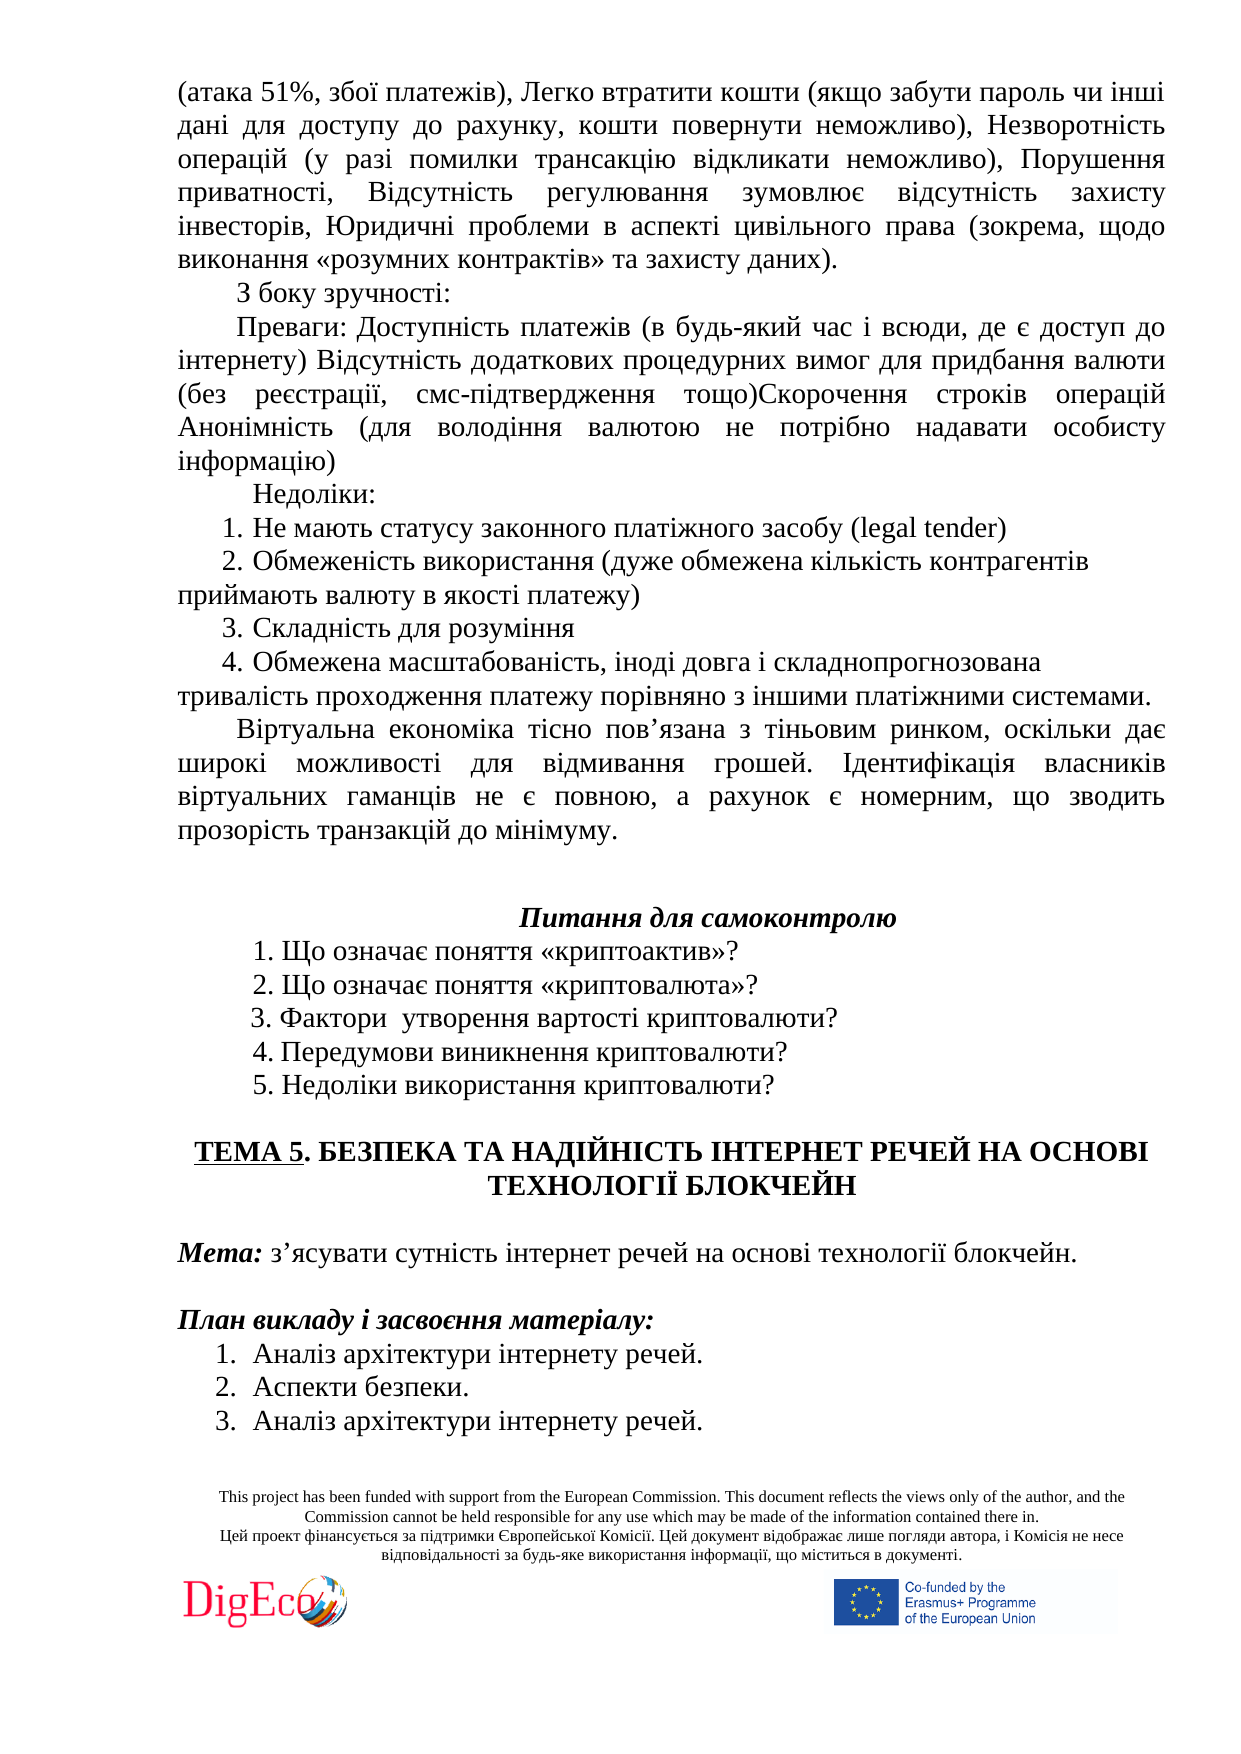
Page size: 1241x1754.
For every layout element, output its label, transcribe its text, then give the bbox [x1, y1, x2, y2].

text 2. Що означає поняття «криптовалюта»? [177, 967, 1167, 1000]
list Обмеженість використання (дуже обмежена кількість контрагентів приймають валюту в якості платежу) [177, 543, 1167, 611]
text З боку зручності: [177, 275, 1167, 309]
picture [823, 1569, 1118, 1634]
text План викладу і засвоєння матеріалу: [177, 1302, 1167, 1336]
subtitle ТЕМА 5. БЕЗПЕКА ТА НАДІЙНІСТЬ ІНТЕРНЕТ РЕЧЕЙ НА ОСНОВІ ТЕХНОЛОГІЇ БЛОКЧЕЙН [177, 1134, 1167, 1202]
picture [180, 1571, 350, 1632]
text 3. Фактори утворення вартості криптовалюти? [177, 1000, 1167, 1034]
text Віртуальна економіка тісно пов’язана з тіньовим ринком, оскільки дає широкі можливості для відмивання грошей. Ідентифікація власників віртуальних гаманців не є повною, а рахунок є номерним, що зводить прозорість транзакцій до мінімуму. [177, 711, 1167, 845]
list Обмежена масштабованість, іноді довга і складнопрогнозована тривалість проходження платежу порівняно з іншими платіжними системами. [177, 644, 1167, 711]
list Аналіз архітектури інтернету речей. [215, 1336, 1167, 1369]
text Питання для самоконтролю [177, 900, 1167, 933]
list Аспекти безпеки. [215, 1369, 1167, 1403]
list Складність для розуміння [177, 611, 1167, 644]
text Недоліки: [252, 476, 1167, 510]
text Преваги: Доступність платежів (в будь-який час і всюди, де є доступ до інтернету) Відсутність додаткових процедурних вимог для придбання валюти (без реєстрації, смс-підтвердження тощо)Скорочення строків операцій Анонімність (для володіння валютою не потрібно надавати особисту інформацію) [177, 309, 1167, 476]
text Мета: з’ясувати сутність інтернет речей на основі технології блокчейн. [177, 1235, 1167, 1269]
text 4. Передумови виникнення криптовалюти? [177, 1034, 1167, 1067]
list Не мають статусу законного платіжного засобу (legal tender) [177, 510, 1167, 543]
text 1. Що означає поняття «криптоактив»? [177, 933, 1167, 967]
list Аналіз архітектури інтернету речей. [215, 1403, 1167, 1436]
text 5. Недоліки використання криптовалюти? [177, 1067, 1167, 1101]
